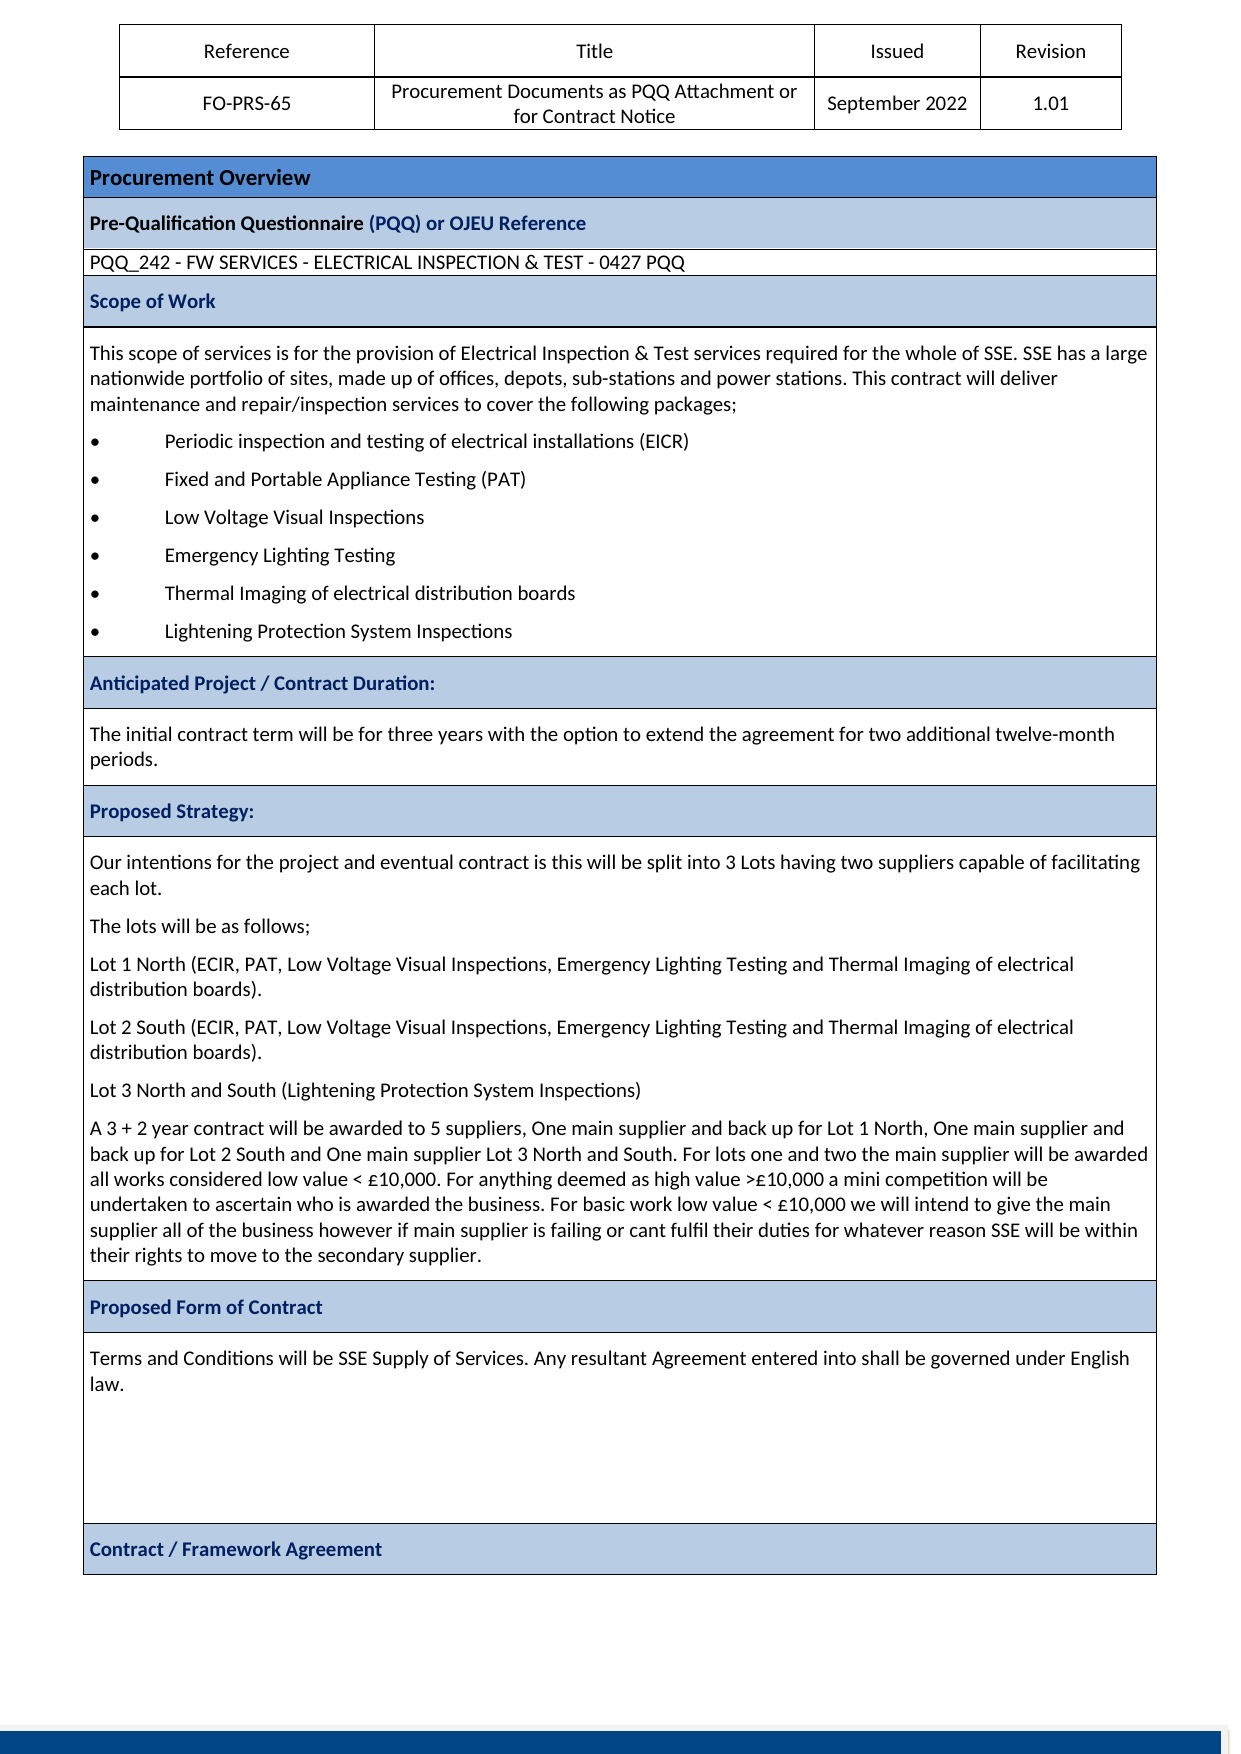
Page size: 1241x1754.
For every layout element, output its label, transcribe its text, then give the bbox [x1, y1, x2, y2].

table_cell Terms and Conditions will be SSE Supply of Services. Any resultant Agreement entered into shall be governed under English law. [84, 1333, 1156, 1522]
table_cell Proposed Strategy: [84, 786, 1156, 836]
table_cell Proposed Form of Contract [84, 1281, 1156, 1332]
table_cell Anticipated Project / Contract Duration: [84, 657, 1156, 708]
table_cell The initial contract term will be for three years with the option to extend the agreement for two additional twelve-month periods. [84, 709, 1156, 784]
table_cell Pre-Qualification Questionnaire (PQQ) or OJEU Reference [84, 198, 1156, 248]
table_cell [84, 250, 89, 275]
table_cell Contract / Framework Agreement [84, 1524, 1156, 1574]
table_cell Our intentions for the project and eventual contract is this will be split into 3 Lots having two suppliers capable of facilitating each lot. The lots will be as follows; Lot 1 North (ECIR, PAT, Low Voltage Visual Inspections, Emergency Lighting Testing and Thermal Imaging of electrical distribution boards). Lot 2 South (ECIR, PAT, Low Voltage Visual Inspections, Emergency Lighting Testing and Thermal Imaging of electrical distribution boards). Lot 3 North and South (Lightening Protection System Inspections) A 3 + 2 year contract will be awarded to 5 suppliers, One main supplier and back up for Lot 1 North, One main supplier and back up for Lot 2 South and One main supplier Lot 3 North and South. For lots one and two the main supplier will be awarded all works considered low value < £10,000. For anything deemed as high value >£10,000 a mini competition will be undertaken to ascertain who is awarded the business. For basic work low value < £10,000 we will intend to give the main supplier all of the business however if main supplier is failing or cant fulfil their duties for whatever reason SSE will be within their rights to move to the secondary supplier. [84, 837, 1156, 1280]
table_cell Scope of Work [84, 276, 1156, 326]
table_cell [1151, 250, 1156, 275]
table_header Procurement Overview [84, 157, 1156, 197]
table_cell This scope of services is for the provision of Electrical Inspection & Test services required for the whole of SSE. SSE has a large nationwide portfolio of sites, made up of offices, depots, sub-stations and power stations. This contract will deliver maintenance and repair/inspection services to cover the following packages; • Periodic inspection and testing of electrical installations (EICR) • Fixed and Portable Appliance Testing (PAT) • Low Voltage Visual Inspections • Emergency Lighting Testing • Thermal Imaging of electrical distribution boards • Lightening Protection System Inspections [84, 328, 1156, 656]
